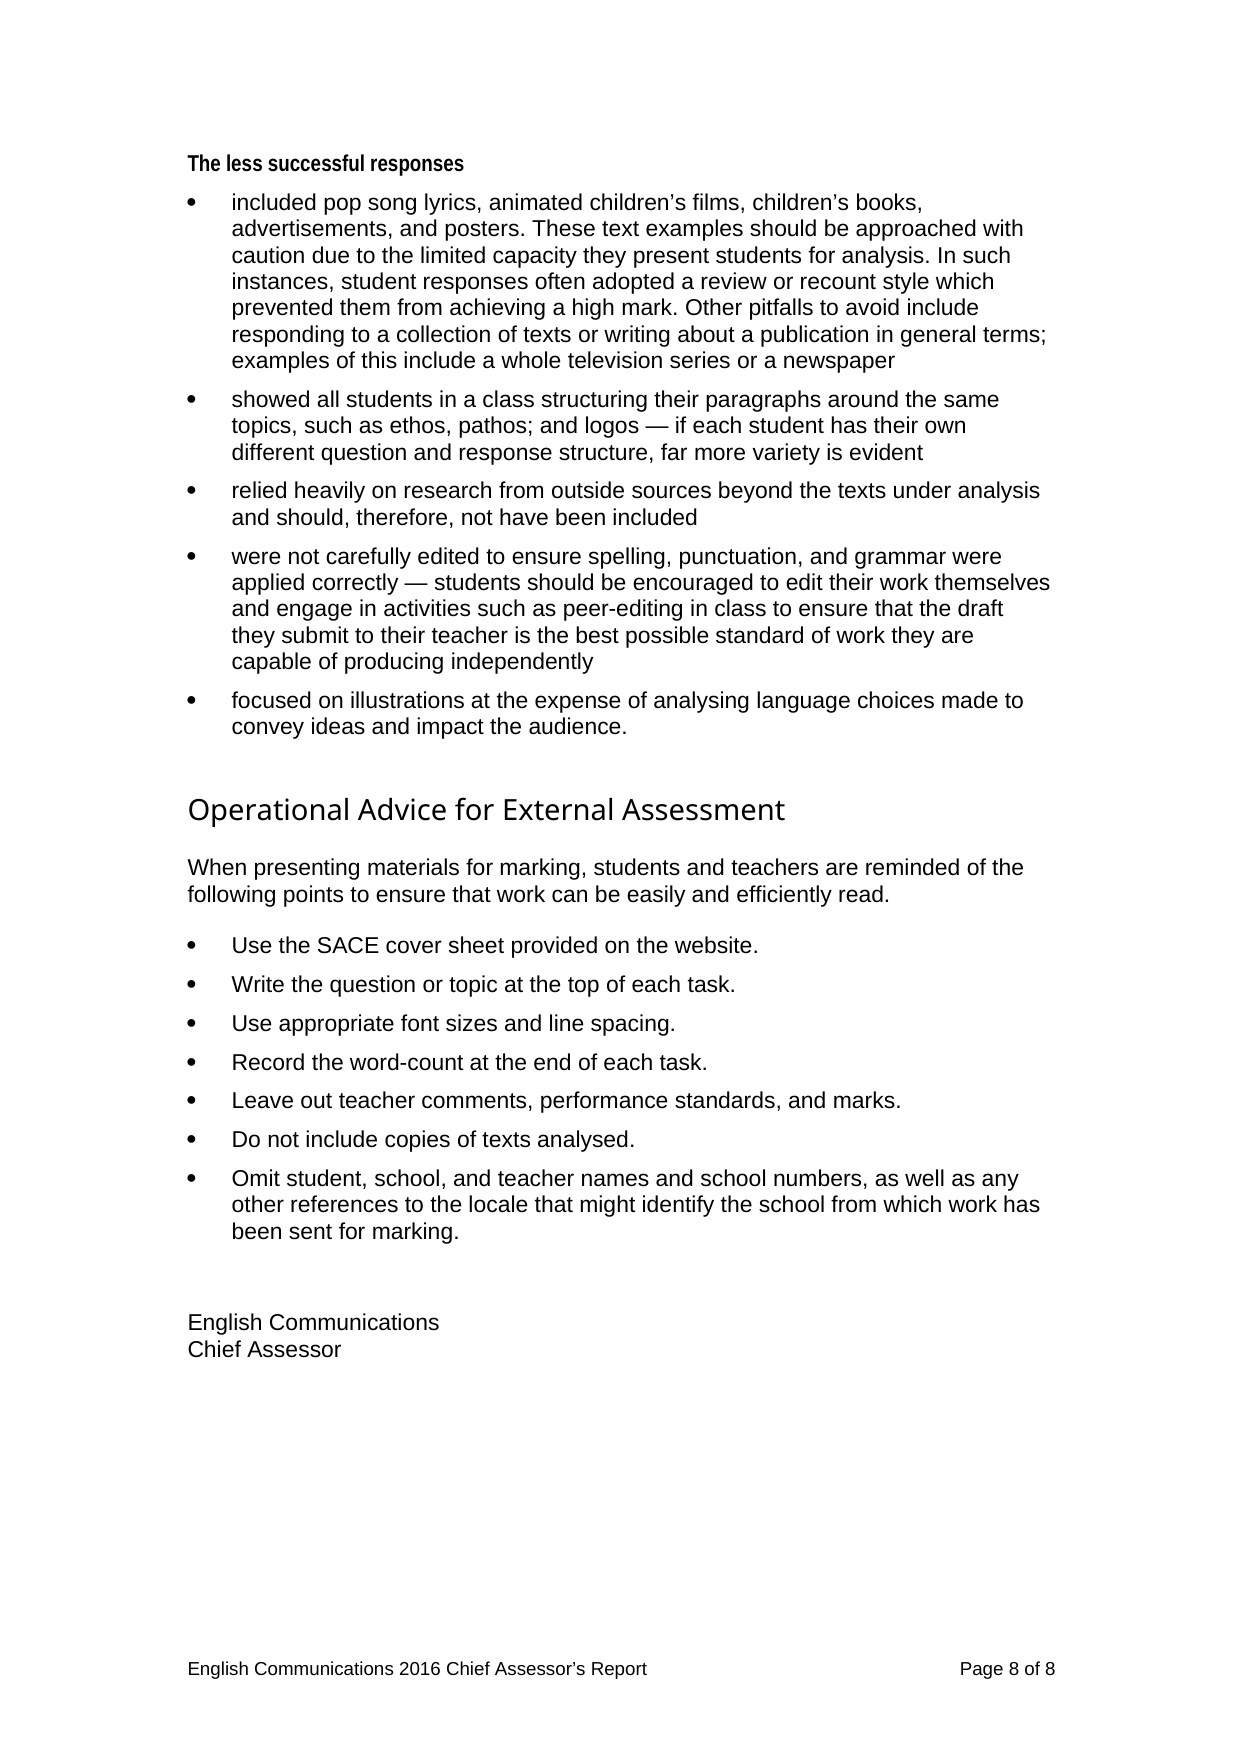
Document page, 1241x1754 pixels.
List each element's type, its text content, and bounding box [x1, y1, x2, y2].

list showed all students in a class structuring their paragraphs around the same topics, such as ethos, pathos; and logos — if each student has their own different question and response structure, far more variety is evident [187, 386, 1053, 465]
list Use appropriate font sizes and line spacing. [187, 1010, 1053, 1036]
list Omit student, school, and teacher names and school numbers, as well as any other references to the locale that might identify the school from which work has been sent for marking. [187, 1165, 1053, 1244]
list Leave out teacher comments, performance standards, and marks. [187, 1087, 1053, 1114]
text Chief Assessor [187, 1336, 1053, 1362]
list relied heavily on research from outside sources beyond the texts under analysis and should, therefore, not have been included [187, 477, 1053, 530]
list The less successful responses [187, 150, 1053, 176]
list included pop song lyrics, animated children’s films, children’s books, advertisements, and posters. These text examples should be approached with caution due to the limited capacity they present students for analysis. In such instances, student responses often adopted a review or recount style which prevented them from achieving a high mark. Other pitfalls to avoid include responding to a collection of texts or writing about a publication in general terms; examples of this include a whole television series or a newspaper [187, 189, 1053, 373]
subtitle Operational Advice for External Assessment [187, 789, 1053, 829]
text When presenting materials for marking, students and teachers are reminded of the following points to ensure that work can be easily and efficiently read. [187, 854, 1053, 907]
list were not carefully edited to ensure spelling, punctuation, and grammar were applied correctly — students should be encouraged to edit their work themselves and engage in activities such as peer-editing in class to ensure that the draft they submit to their teacher is the best possible standard of work they are capable of producing independently [187, 543, 1053, 674]
list focused on illustrations at the expense of analysing language choices made to convey ideas and impact the audience. [187, 687, 1053, 739]
list Record the word-count at the end of each task. [187, 1048, 1053, 1075]
text English Communications [187, 1309, 1053, 1336]
list Use the SACE cover sheet provided on the website. [187, 932, 1053, 958]
list Write the question or topic at the top of each task. [187, 971, 1053, 997]
list Do not include copies of texts analysed. [187, 1126, 1053, 1153]
